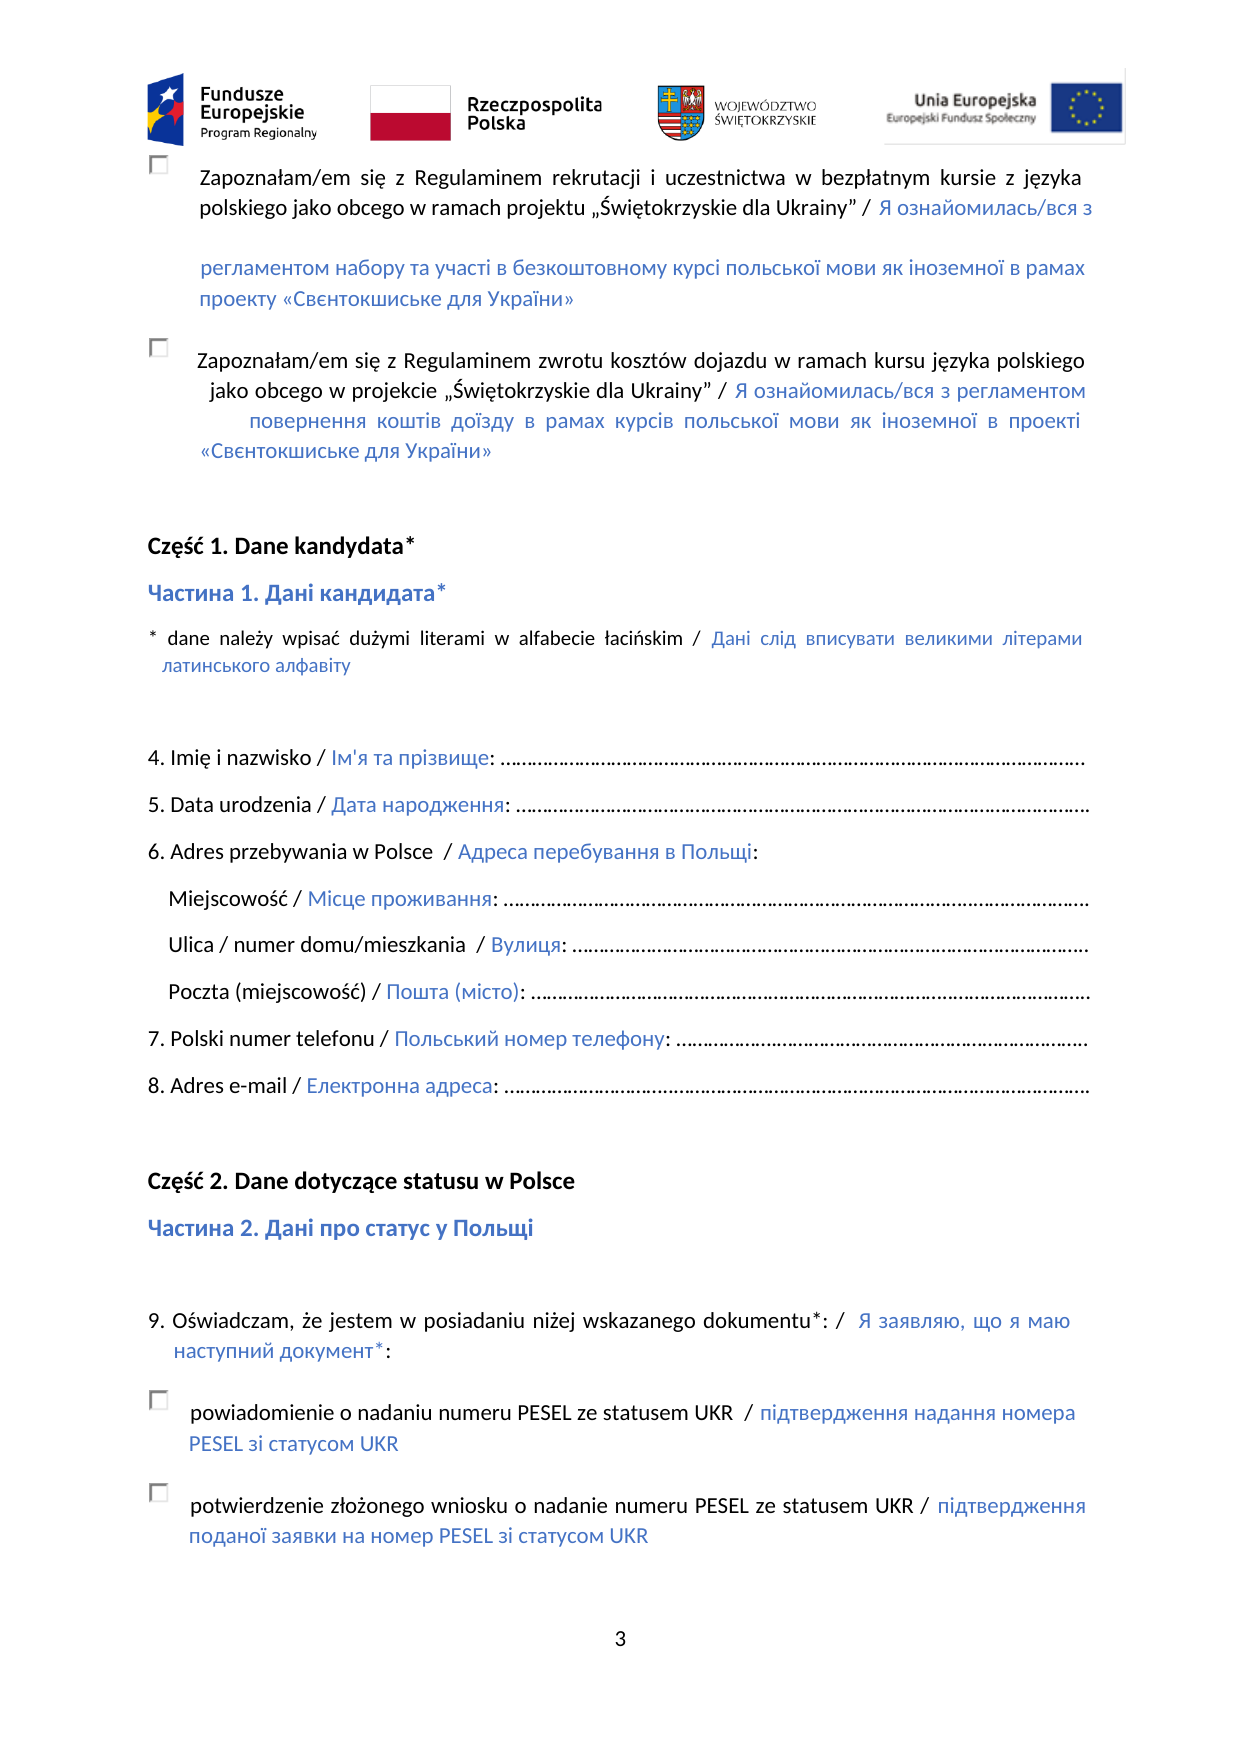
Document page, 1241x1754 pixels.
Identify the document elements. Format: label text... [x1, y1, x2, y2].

text Частина 2. Дані про статус у Польщі [148, 1212, 1093, 1243]
text Ulica / numer domu/mieszkania / Вулиця: …………………………………………………………………………………….. [148, 931, 1093, 958]
text 4. Imię i nazwisko / Ім'я та прізвище: ………………………………………………………………………………………………… [148, 743, 1093, 771]
text Część 2. Dane dotyczące statusu w Polsce [148, 1165, 1093, 1195]
picture [147, 73, 317, 146]
text 7. Polski numer telefonu / Польський номер телефону: ……………….………………………………………………….. [148, 1024, 1093, 1052]
text Zapoznałam/em się z Regulaminem rekrutacji i uczestnictwa w bezpłatnym kursie z języka polskiego jako obcego w ramach projektu „Świętokrzyskie dla Ukrainy” / Я ознайомилась/вся з регламентом набору та участі в безкоштовному курсі польської мови як іноземної в рамах проекту «Свєнтокшиське для України» [148, 148, 1093, 312]
picture [884, 68, 1127, 146]
text Частина 1. Дані кандидата* [148, 577, 1093, 608]
text 6. Adres przebywania w Polsce / Адреса перебування в Польщі: [148, 837, 1093, 865]
text 9. Oświadczam, że jestem w posiadaniu niżej wskazanego dokumentu*: / Я заявляю, що я маю наступний документ*: [148, 1306, 1093, 1364]
text 8. Adres e-mail / Електронна адреса: …………………………..……………………………………………………………………. [148, 1071, 1093, 1099]
picture [657, 75, 816, 147]
text powiadomienie o nadaniu numeru PESEL ze statusem UKR / підтвердження надання номера PESEL зі статусом UKR [148, 1383, 1093, 1457]
text Zapoznałam/em się z Regulaminem zwrotu kosztów dojazdu w ramach kursu języka polskiego jako obcego w projekcie „Świętokrzyskie dla Ukrainy” / Я ознайомилась/вся з регламентом повернення коштів доїзду в рамах курсів польської мови як іноземної в проекті «Свєнтокшиське для України» [148, 331, 1093, 464]
text Miejscowość / Місце проживання: ……………………………………………………………………………..…………………. [148, 884, 1093, 912]
text Część 1. Dane kandydata* [148, 530, 1093, 561]
picture [370, 75, 602, 147]
text * dane należy wpisać dużymi literami w alfabecie łacińskim / Дані слід вписувати великими літерами латинського алфавіту [148, 625, 1093, 677]
text potwierdzenie złożonego wniosku o nadanie numeru PESEL ze statusem UKR / підтвердження поданої заявки на номер PESEL зі статусом UKR [148, 1476, 1093, 1549]
text 5. Data urodzenia / Дата народження: ………………………………………………………………………………………………. [148, 790, 1093, 818]
text Poczta (miejscowość) / Пошта (місто): ……………………………………………………………………..…………………….. [148, 977, 1093, 1005]
